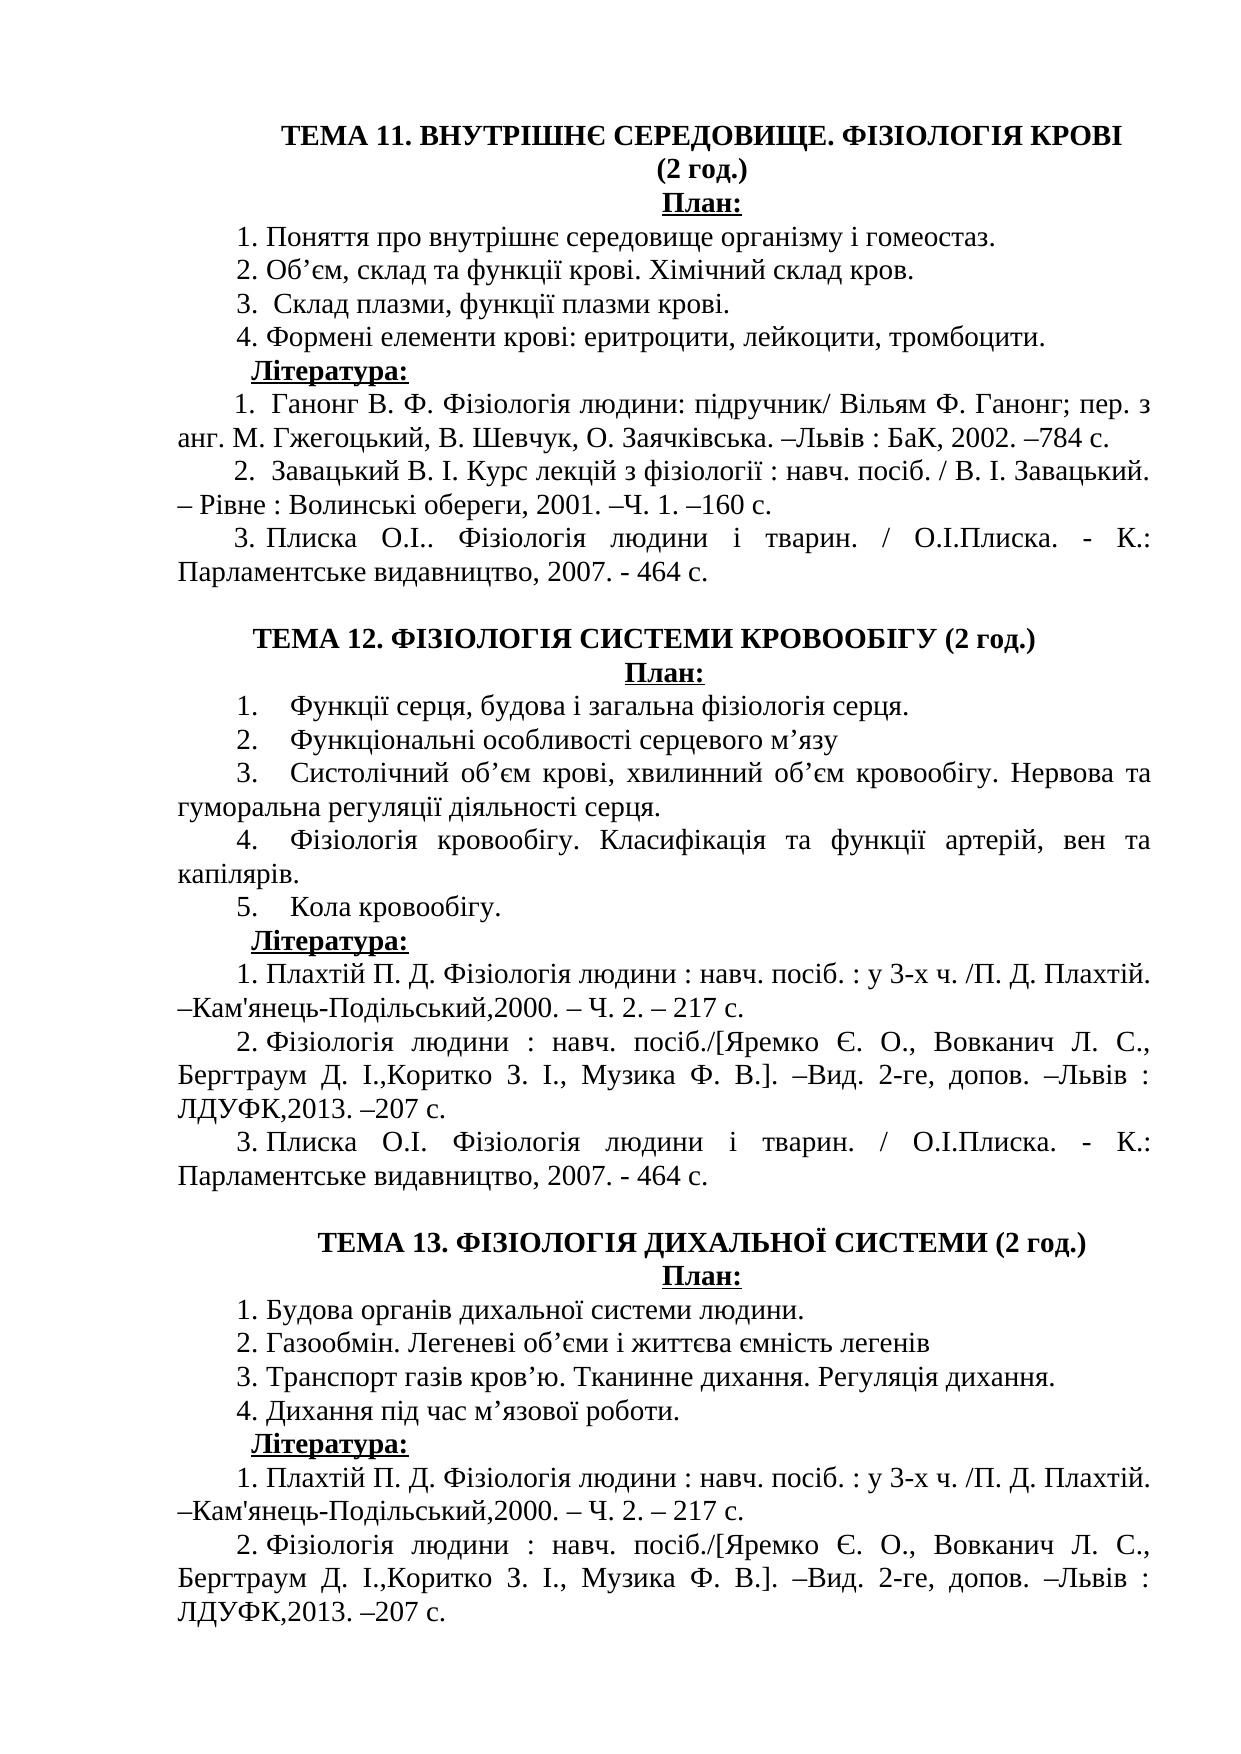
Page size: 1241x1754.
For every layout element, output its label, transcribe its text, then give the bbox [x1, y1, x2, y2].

list Транспорт газів кров’ю. Тканинне дихання. Регуляція дихання. [177, 1359, 1152, 1393]
text ТЕМА 13. ФІЗІОЛОГІЯ ДИХАЛЬНОЇ СИСТЕМИ (2 год.) [177, 1225, 1152, 1258]
text Література: [177, 1426, 1152, 1460]
list Поняття про внутрішнє середовище організму і гомеостаз. [177, 219, 1152, 252]
text План: [177, 185, 1152, 219]
list Дихання під час м’язової роботи. [177, 1393, 1152, 1426]
text (2 год.) [177, 152, 1152, 185]
list Склад плазми, функції плазми крові. [177, 286, 1152, 319]
text План: [177, 1258, 1152, 1292]
list Завацький В. І. Курс лекцій з фізіології : навч. посіб. / В. І. Завацький. – Рівне : Волинські обереги, 2001. –Ч. 1. –160 с. [177, 453, 1152, 521]
text ТЕМА 12. ФІЗІОЛОГІЯ СИСТЕМИ КРОВООБІГУ (2 год.) [177, 621, 1152, 655]
list Фізіологія кровообігу. Класифікація та функції артерій, вен та капілярів. [177, 822, 1152, 889]
list Функції серця, будова і загальна фізіологія серця. [177, 688, 1152, 722]
text ТЕМА 11. ВНУТРІШНЄ СЕРЕДОВИЩЕ. ФІЗІОЛОГІЯ КРОВІ [177, 118, 1152, 152]
list Кола кровообігу. [177, 889, 1152, 923]
list Об’єм, склад та функції крові. Хімічний склад кров. [177, 252, 1152, 286]
list Плахтій П. Д. Фізіологія людини : навч. посіб. : у 3-х ч. /П. Д. Плахтій. –Кам'янець-Подільський,2000. – Ч. 2. – 217 с. [177, 1460, 1152, 1527]
list Плиска О.І.. Фізіологія людини і тварин. / О.І.Плиска. - К.: Парламентське видавництво, 2007. - 464 с. [177, 521, 1152, 588]
text План: [177, 655, 1152, 688]
list Систолічний об’єм крові, хвилинний об’єм кровообігу. Нервова та гуморальна регуляції діяльності серця. [177, 755, 1152, 822]
list Ганонг В. Ф. Фізіологія людини: підручник/ Вільям Ф. Ганонг; пер. з анг. М. Гжегоцький, В. Шевчук, О. Заячківська. –Львів : БаК, 2002. –784 с. [177, 386, 1152, 453]
list Газообмін. Легеневі об’єми і життєва ємність легенів [177, 1326, 1152, 1359]
text Література: [177, 353, 1152, 386]
list Функціональні особливості серцевого м’язу [177, 722, 1152, 755]
list Формені елементи крові: еритроцити, лейкоцити, тромбоцити. [177, 319, 1152, 353]
list Плиска О.І. Фізіологія людини і тварин. / О.І.Плиска. - К.: Парламентське видавництво, 2007. - 464 с. [177, 1124, 1152, 1191]
list Плахтій П. Д. Фізіологія людини : навч. посіб. : у 3-х ч. /П. Д. Плахтій. –Кам'янець-Подільський,2000. – Ч. 2. – 217 с. [177, 957, 1152, 1024]
text Література: [177, 923, 1152, 957]
list Будова органів дихальної системи людини. [177, 1292, 1152, 1326]
